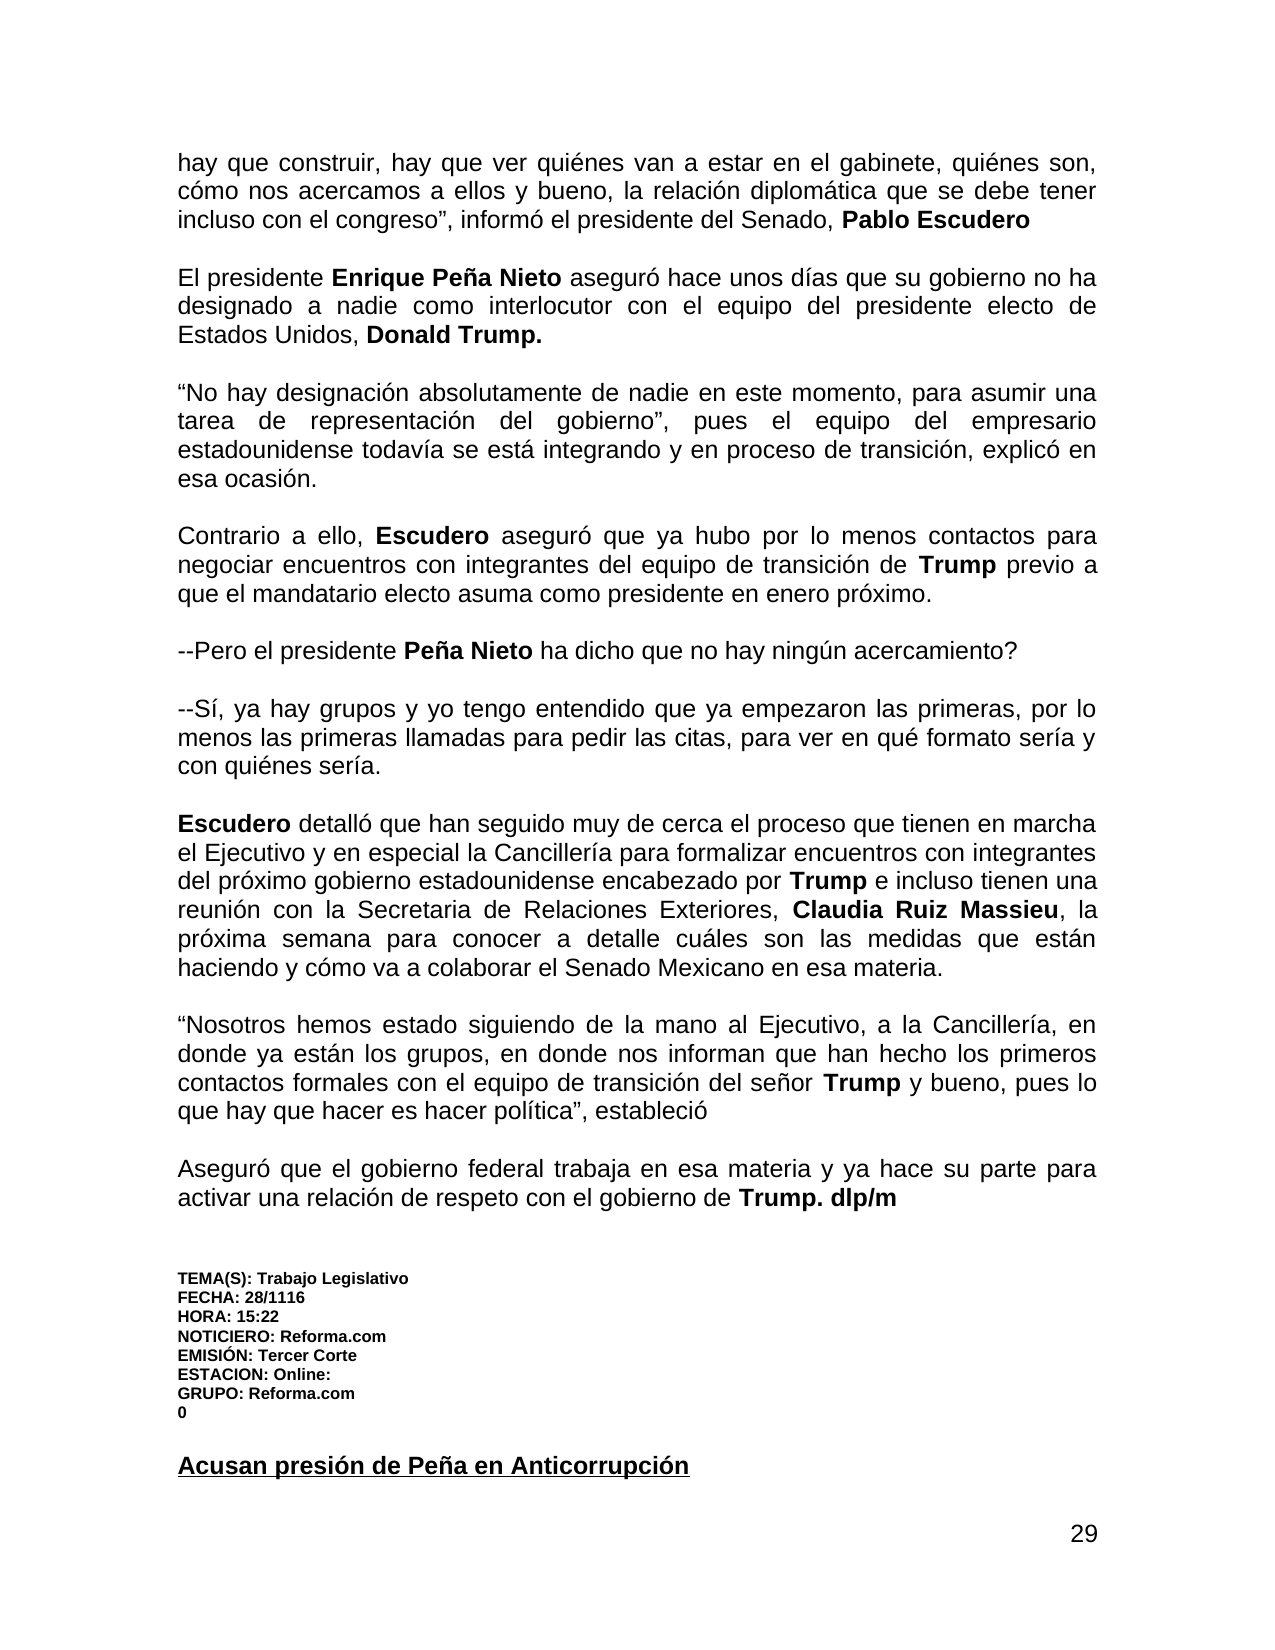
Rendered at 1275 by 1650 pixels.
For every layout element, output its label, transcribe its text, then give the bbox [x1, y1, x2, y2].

text EMISIÓN: Tercer Corte [177, 1346, 1098, 1365]
text El presidente Enrique Peña Nieto aseguró hace unos días que su gobierno no ha designado a nadie como interlocutor con el equipo del presidente electo de Estados Unidos, Donald Trump. [177, 263, 1098, 349]
text --Sí, ya hay grupos y yo tengo entendido que ya empezaron las primeras, por lo menos las primeras llamadas para pedir las citas, para ver en qué formato sería y con quiénes sería. [177, 694, 1098, 780]
text --Pero el presidente Peña Nieto ha dicho que no hay ningún acercamiento? [177, 636, 1098, 665]
text Contrario a ello, Escudero aseguró que ya hubo por lo menos contactos para negociar encuentros con integrantes del equipo de transición de Trump previo a que el mandatario electo asuma como presidente en enero próximo. [177, 521, 1098, 608]
text Aseguró que el gobierno federal trabaja en esa materia y ya hace su parte para activar una relación de respeto con el gobierno de Trump. dlp/m [177, 1154, 1098, 1211]
text NOTICIERO: Reforma.com [177, 1326, 1098, 1346]
text ESTACION: Online: [177, 1365, 1098, 1384]
text “Nosotros hemos estado siguiendo de la mano al Ejecutivo, a la Cancillería, en donde ya están los grupos, en donde nos informan que han hecho los primeros contactos formales con el equipo de transición del señor Trump y bueno, pues lo que hay que hacer es hacer política”, estableció [177, 1010, 1098, 1125]
text FECHA: 28/1116 [177, 1288, 1098, 1307]
text Escudero detalló que han seguido muy de cerca el proceso que tienen en marcha el Ejecutivo y en especial la Cancillería para formalizar encuentros con integrantes del próximo gobierno estadounidense encabezado por Trump e incluso tienen una reunión con la Secretaria de Relaciones Exteriores, Claudia Ruiz Massieu, la próxima semana para conocer a detalle cuáles son las medidas que están haciendo y cómo va a colaborar el Senado Mexicano en esa materia. [177, 809, 1098, 981]
text HORA: 15:22 [177, 1307, 1098, 1326]
text GRUPO: Reforma.com [177, 1384, 1098, 1403]
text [177, 148, 1098, 234]
text Acusan presión de Peña en Anticorrupción [177, 1451, 1098, 1480]
text “No hay designación absolutamente de nadie en este momento, para asumir una tarea de representación del gobierno”, pues el equipo del empresario estadounidense todavía se está integrando y en proceso de transición, explicó en esa ocasión. [177, 378, 1098, 493]
text 0 [177, 1403, 1098, 1422]
text TEMA(S): Trabajo Legislativo [177, 1269, 1098, 1288]
